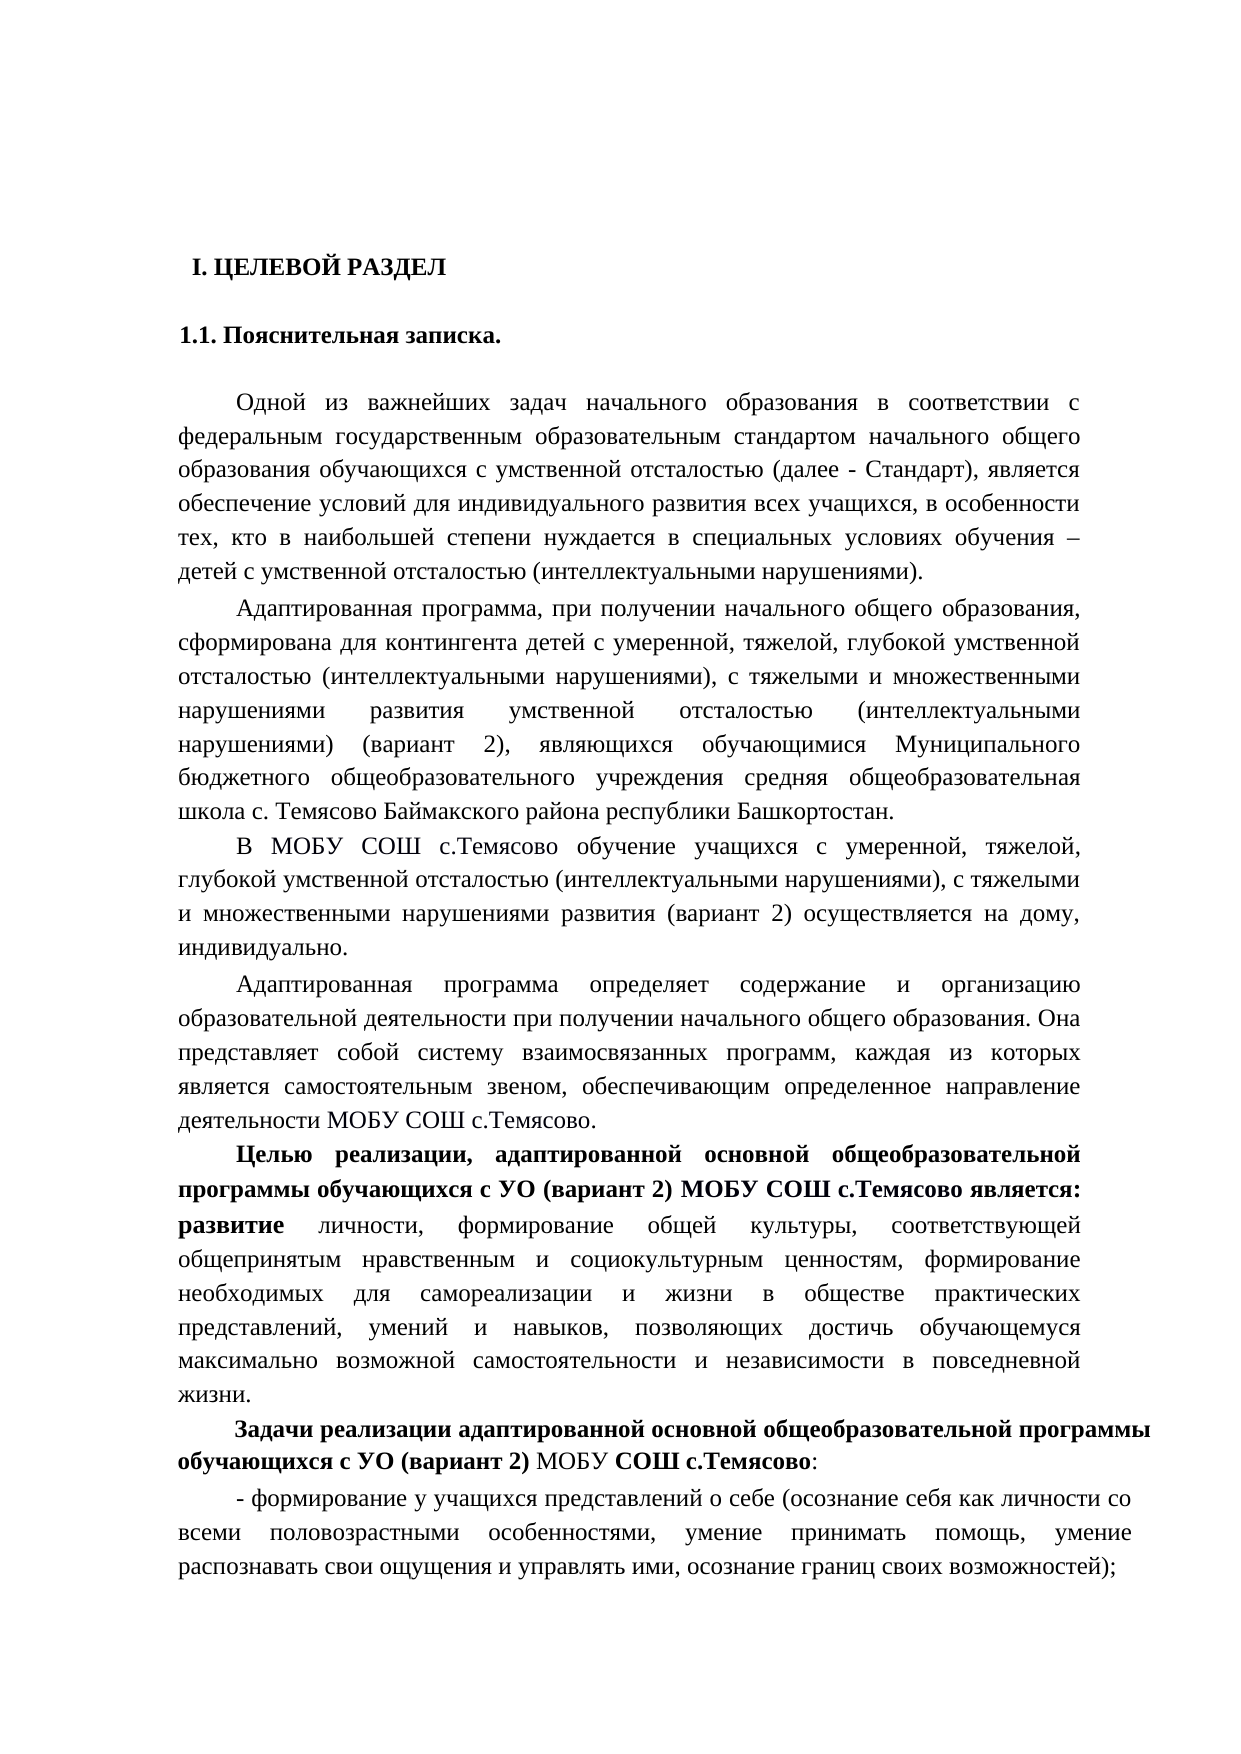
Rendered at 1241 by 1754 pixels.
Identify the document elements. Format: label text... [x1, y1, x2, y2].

text Одной из важнейших задач начального образования в соответствии с федеральным государственным образовательным стандартом начального общего образования обучающихся с умственной отсталостью (далее - Стандарт), является обеспечение условий для индивидуального развития всех учащихся, в особенности тех, кто в наибольшей степени нуждается в специальных условиях обучения – детей с умственной отсталостью (интеллектуальными нарушениями). [178, 387, 1081, 585]
list формирование у учащихся представлений о себе (осознание себя как личности со всеми половозрастными особенностями, умение принимать помощь, умение распознавать свои ощущения и управлять ими, осознание границ своих возможностей); [178, 1483, 1133, 1580]
text Целью реализации, адаптированной основной общеобразовательной программы обучающихся с УО (вариант 2) МОБУ СОШ с.Темясово является: развитие личности, формирование общей культуры, соответствующей общепринятым нравственным и социокультурным ценностям, формирование необходимых для самореализации и жизни в обществе практических представлений, умений и навыков, позволяющих достичь обучающемуся максимально возможной самостоятельности и независимости в повседневной жизни. [178, 1139, 1081, 1408]
text Адаптированная программа определяет содержание и организацию образовательной деятельности при получении начального общего образования. Она представляет собой систему взаимосвязанных программ, каждая из которых является самостоятельным звеном, обеспечивающим определенное направление деятельности МОБУ СОШ с.Темясово. [178, 969, 1081, 1134]
text I. ЦЕЛЕВОЙ РАЗДЕЛ [179, 252, 763, 281]
text Адаптированная программа, при получении начального общего образования, сформирована для контингента детей с умеренной, тяжелой, глубокой умственной отсталостью (интеллектуальными нарушениями), с тяжелыми и множественными нарушениями развития умственной отсталостью (интеллектуальными нарушениями) (вариант 2), являющихся обучающимися Муниципального бюджетного общеобразовательного учреждения средняя общеобразовательная школа с. Темясово Баймакского района республики Башкортостан. [178, 593, 1081, 825]
text В МОБУ СОШ с.Темясово обучение учащихся с умеренной, тяжелой, глубокой умственной отсталостью (интеллектуальными нарушениями), с тяжелыми и множественными нарушениями развития (вариант 2) осуществляется на дому, индивидуально. [178, 831, 1081, 961]
text 1.1. Пояснительная записка. [179, 320, 763, 348]
text Задачи реализации адаптированной основной общеобразовательной программы обучающихся с УО (вариант 2) МОБУ СОШ с.Темясово: [177, 1414, 1152, 1475]
